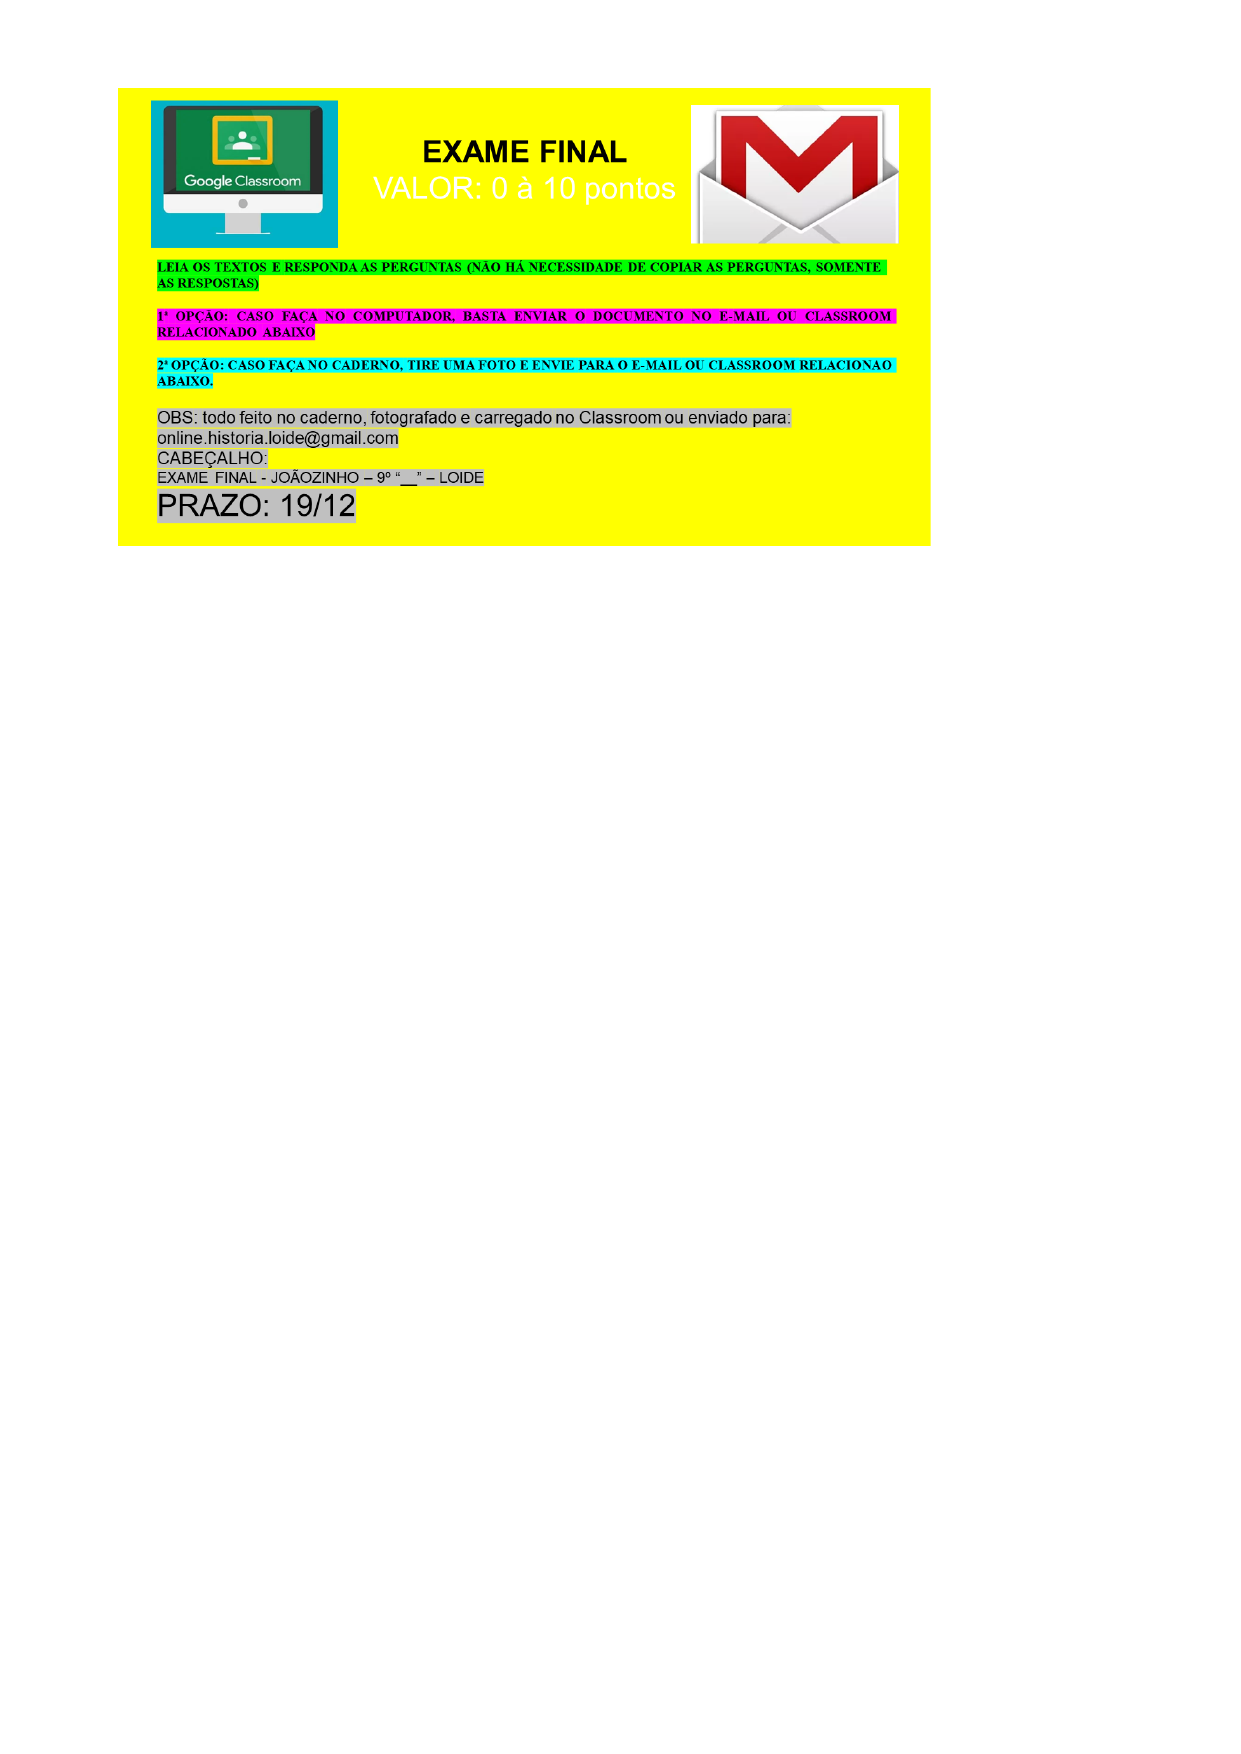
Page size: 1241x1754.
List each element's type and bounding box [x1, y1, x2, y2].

picture [118, 88, 931, 546]
